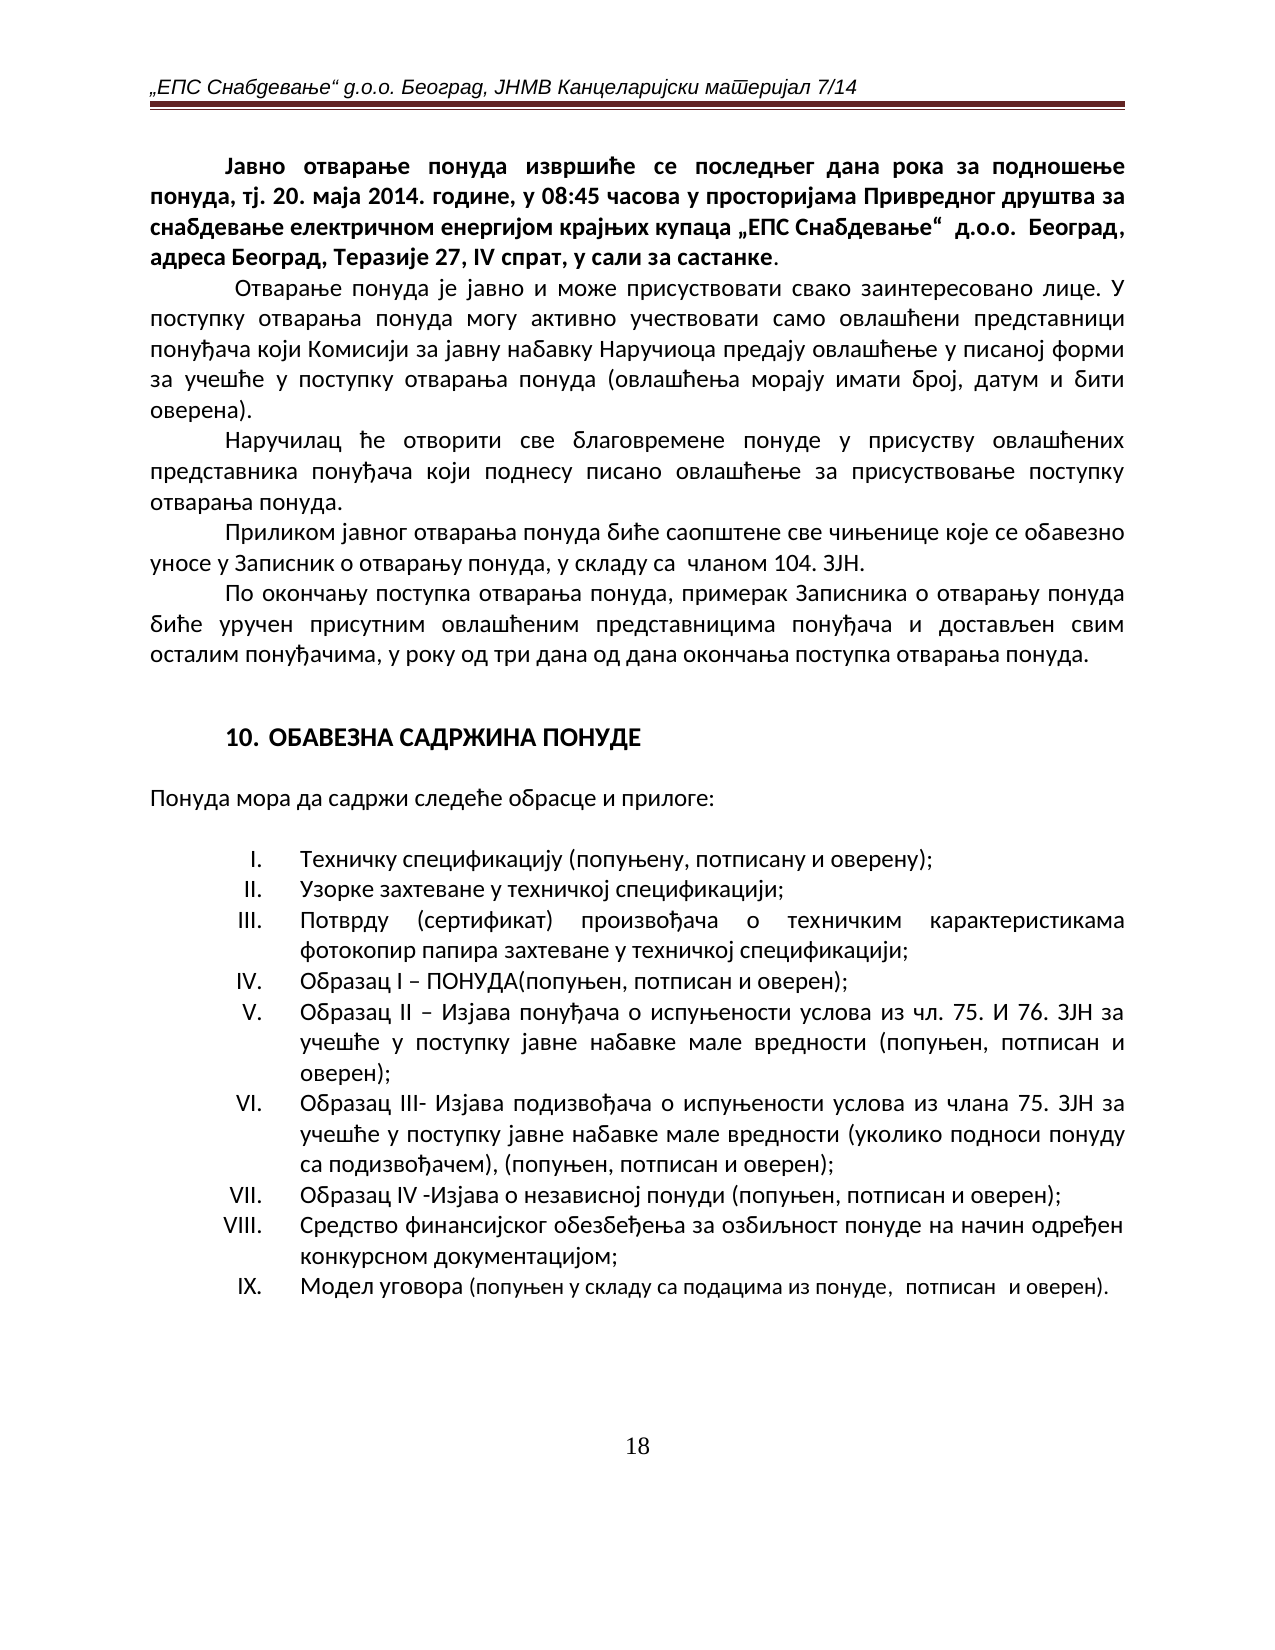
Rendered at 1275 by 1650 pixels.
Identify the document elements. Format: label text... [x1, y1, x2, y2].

text Наручилац ће отворити све благовремене понуде у присуству овлашћених представника понуђача који поднесу писано овлашћење за присуствовање поступку отварања понуда. [150, 425, 1124, 516]
list Средство финансијског обезбеђења за озбиљност понуде на начин одређен конкурсном документацијом; [262, 1209, 1125, 1270]
list Узорке захтеване у техничкој спецификацији; [262, 873, 1125, 904]
text Приликом јавног отварања понуда биће саопштене све чињенице које се обавезно уносе у Записник о отварању понуда, у складу са чланом 104. ЗЈН. [150, 516, 1124, 577]
subtitle ОБАВЕЗНА САДРЖИНА ПОНУДЕ [225, 720, 1125, 753]
text По окончању поступка отварања понуда, примерак Записника о отварању понуда биће уручен присутним овлашћеним представницима понуђача и достављен свим осталим понуђачима, у року од три дана од дана окончања поступка отварања понуда. [150, 577, 1124, 669]
list Образац II – Изјава понуђача о испуњености услова из чл. 75. И 76. ЗЈН за учешће у поступку јавне набавке мале вредности (попуњен, потписан и оверен); [262, 996, 1125, 1087]
list Техничку спецификацију (попуњену, потписану и оверену); [262, 843, 1125, 873]
text Отварање понуда је јавно и може присуствовати свако заинтересовано лице. У поступку отварања понуда могу активно учествовати само овлашћени представници понуђача који Комисији за јавну набавку Наручиоца предају овлашћење у писаној форми за учешће у поступку отварања понуда (овлашћења морају имати број, датум и бити оверена). [150, 272, 1125, 425]
list Потврду (сертификат) произвођача о техничким карактеристикама фотокопир папира захтеване у техничкој спецификацији; [262, 904, 1125, 965]
list Модел уговора (попуњен у складу са подацима из понуде, потписан и оверен). [262, 1270, 1125, 1301]
list Образац III- Изјава подизвођача о испуњености услова из члана 75. ЗЈН за учешће у поступку јавне набавке мале вредности (уколико подноси понуду са подизвођачем), (попуњен, потписан и оверен); [262, 1087, 1125, 1179]
text Јавно отварање понуда извршиће се последњег дана рока за подношење понуда, тј. 20. маја 2014. године, у 08:45 часова у просторијама Привредног друштвa за снабдевање електричном енергијом крајњих купаца „ЕПС Снабдевање“ д.о.о. Београд, адреса Београд, Теразије 27, IV спрат, у сали за састанке. [150, 150, 1125, 272]
list Образац I – ПОНУДА(попуњен, потписан и оверен); [262, 965, 1125, 996]
text Понуда мора да садржи следеће обрасце и прилоге: [150, 782, 1125, 812]
list Образац IV -Изјава о независној понуди (попуњен, потписан и оверен); [262, 1179, 1125, 1209]
